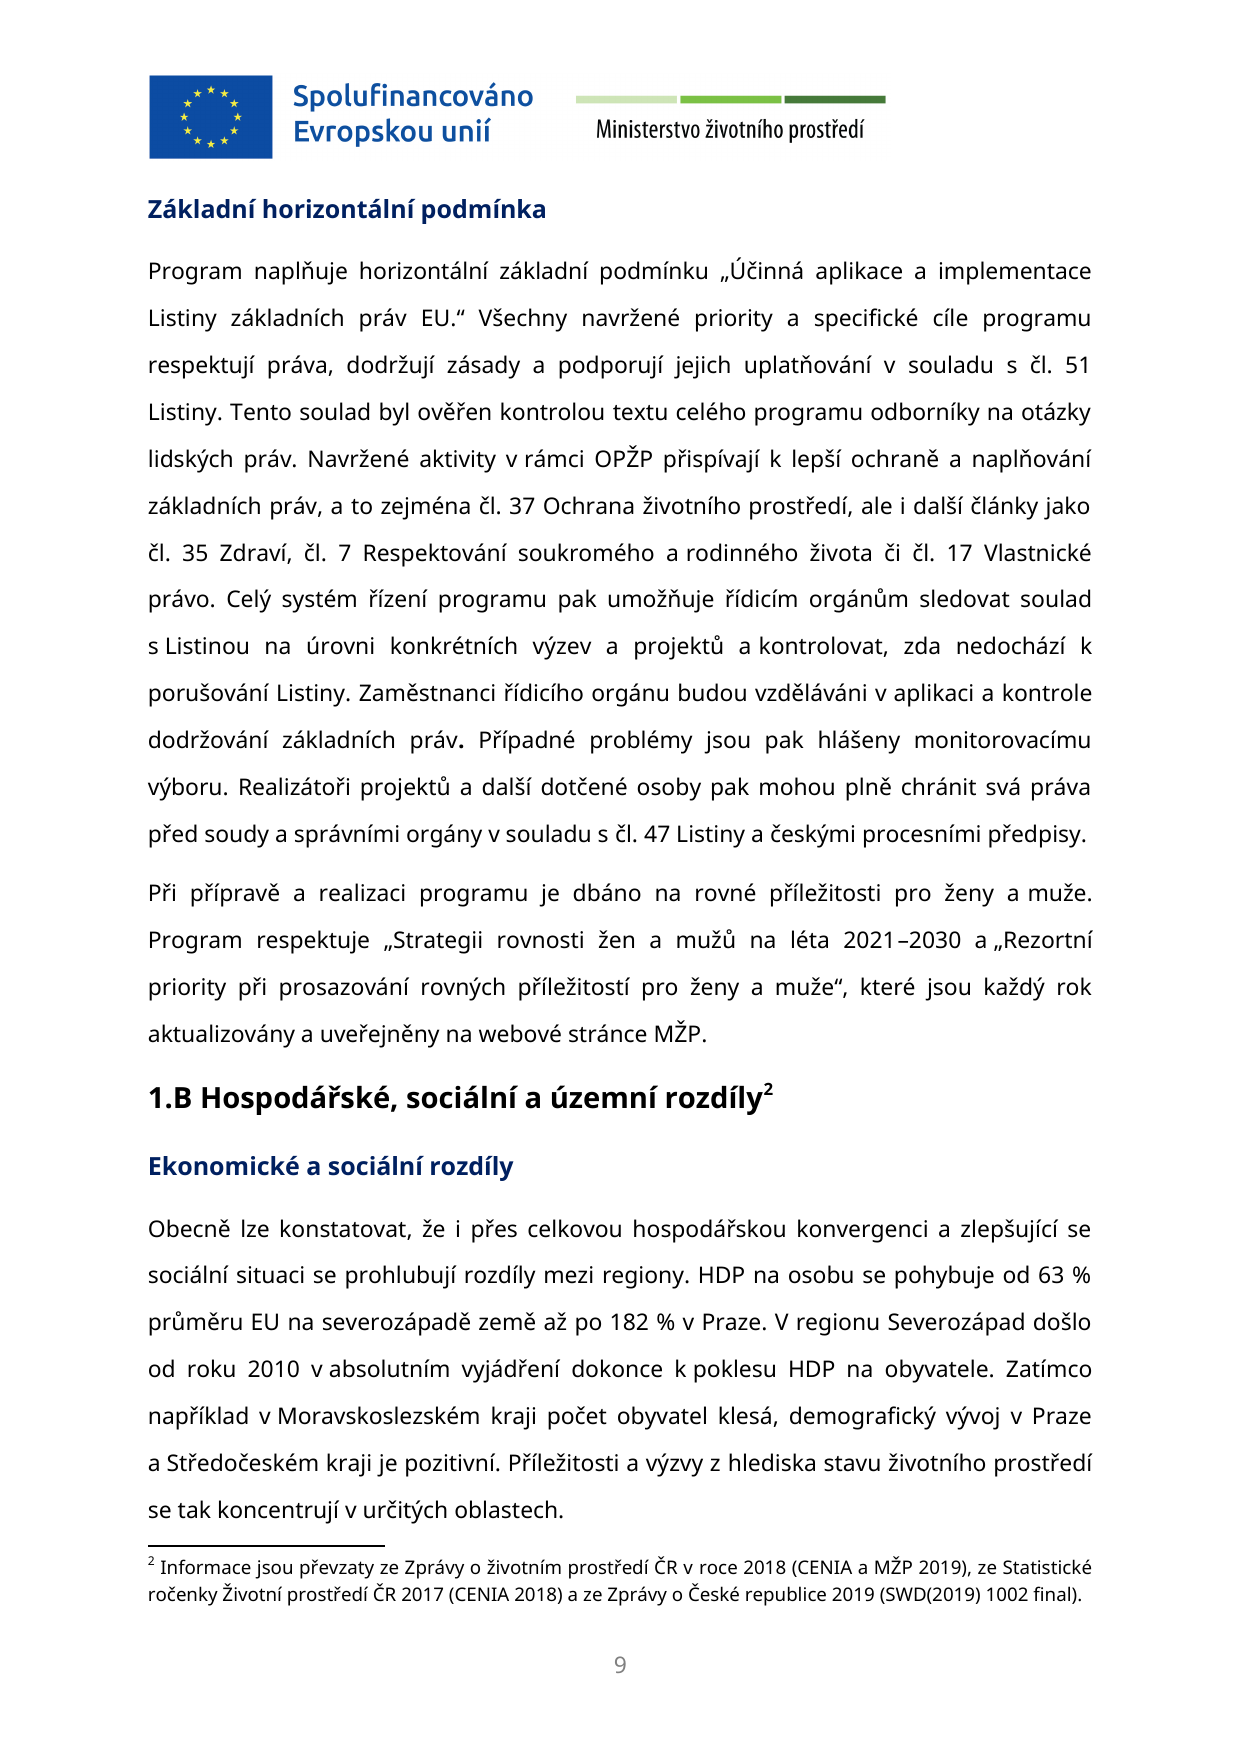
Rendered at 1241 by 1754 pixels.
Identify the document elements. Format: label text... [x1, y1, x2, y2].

text Při přípravě a realizaci programu je dbáno na rovné příležitosti pro ženy a muže. Program respektuje „Strategii rovnosti žen a mužů na léta 2021–2030 a „Rezortní priority při prosazování rovných příležitostí pro ženy a muže“, které jsou každý rok aktualizovány a uveřejněny na webové stránce MŽP. [148, 877, 1093, 1049]
picture [147, 73, 892, 161]
text Obecně lze konstatovat, že i přes celkovou hospodářskou konvergenci a zlepšující se sociální situaci se prohlubují rozdíly mezi regiony. HDP na osobu se pohybuje od 63 % průměru EU na severozápadě země až po 182 % v Praze. V regionu Severozápad došlo od roku 2010 v absolutním vyjádření dokonce k poklesu HDP na obyvatele. Zatímco například v Moravskoslezském kraji počet obyvatel klesá, demografický vývoj v Praze a Středočeském kraji je pozitivní. Příležitosti a výzvy z hlediska stavu životního prostředí se tak koncentrují v určitých oblastech. [148, 1213, 1093, 1525]
text Program naplňuje horizontální základní podmínku „Účinná aplikace a implementace Listiny základních práv EU.“ Všechny navržené priority a specifické cíle programu respektují práva, dodržují zásady a podporují jejich uplatňování v souladu s čl. 51 Listiny. Tento soulad byl ověřen kontrolou textu celého programu odborníky na otázky lidských práv. Navržené aktivity v rámci OPŽP přispívají k lepší ochraně a naplňování základních práv, a to zejména čl. 37 Ochrana životního prostředí, ale i další články jako čl. 35 Zdraví, čl. 7 Respektování soukromého a rodinného života či čl. 17 Vlastnické právo. Celý systém řízení programu pak umožňuje řídicím orgánům sledovat soulad s Listinou na úrovni konkrétních výzev a projektů a kontrolovat, zda nedochází k porušování Listiny. Zaměstnanci řídicího orgánu budou vzděláváni v aplikaci a kontrole dodržování základních práv. Případné problémy jsou pak hlášeny monitorovacímu výboru. Realizátoři projektů a další dotčené osoby pak mohou plně chránit svá práva před soudy a správními orgány v souladu s čl. 47 Listiny a českými procesními předpisy. [148, 255, 1093, 849]
subtitle Základní horizontální podmínka [148, 192, 1093, 226]
subtitle Hospodářské, sociální a územní rozdíly [148, 1077, 1093, 1117]
subtitle Ekonomické a sociální rozdíly [148, 1149, 1093, 1183]
